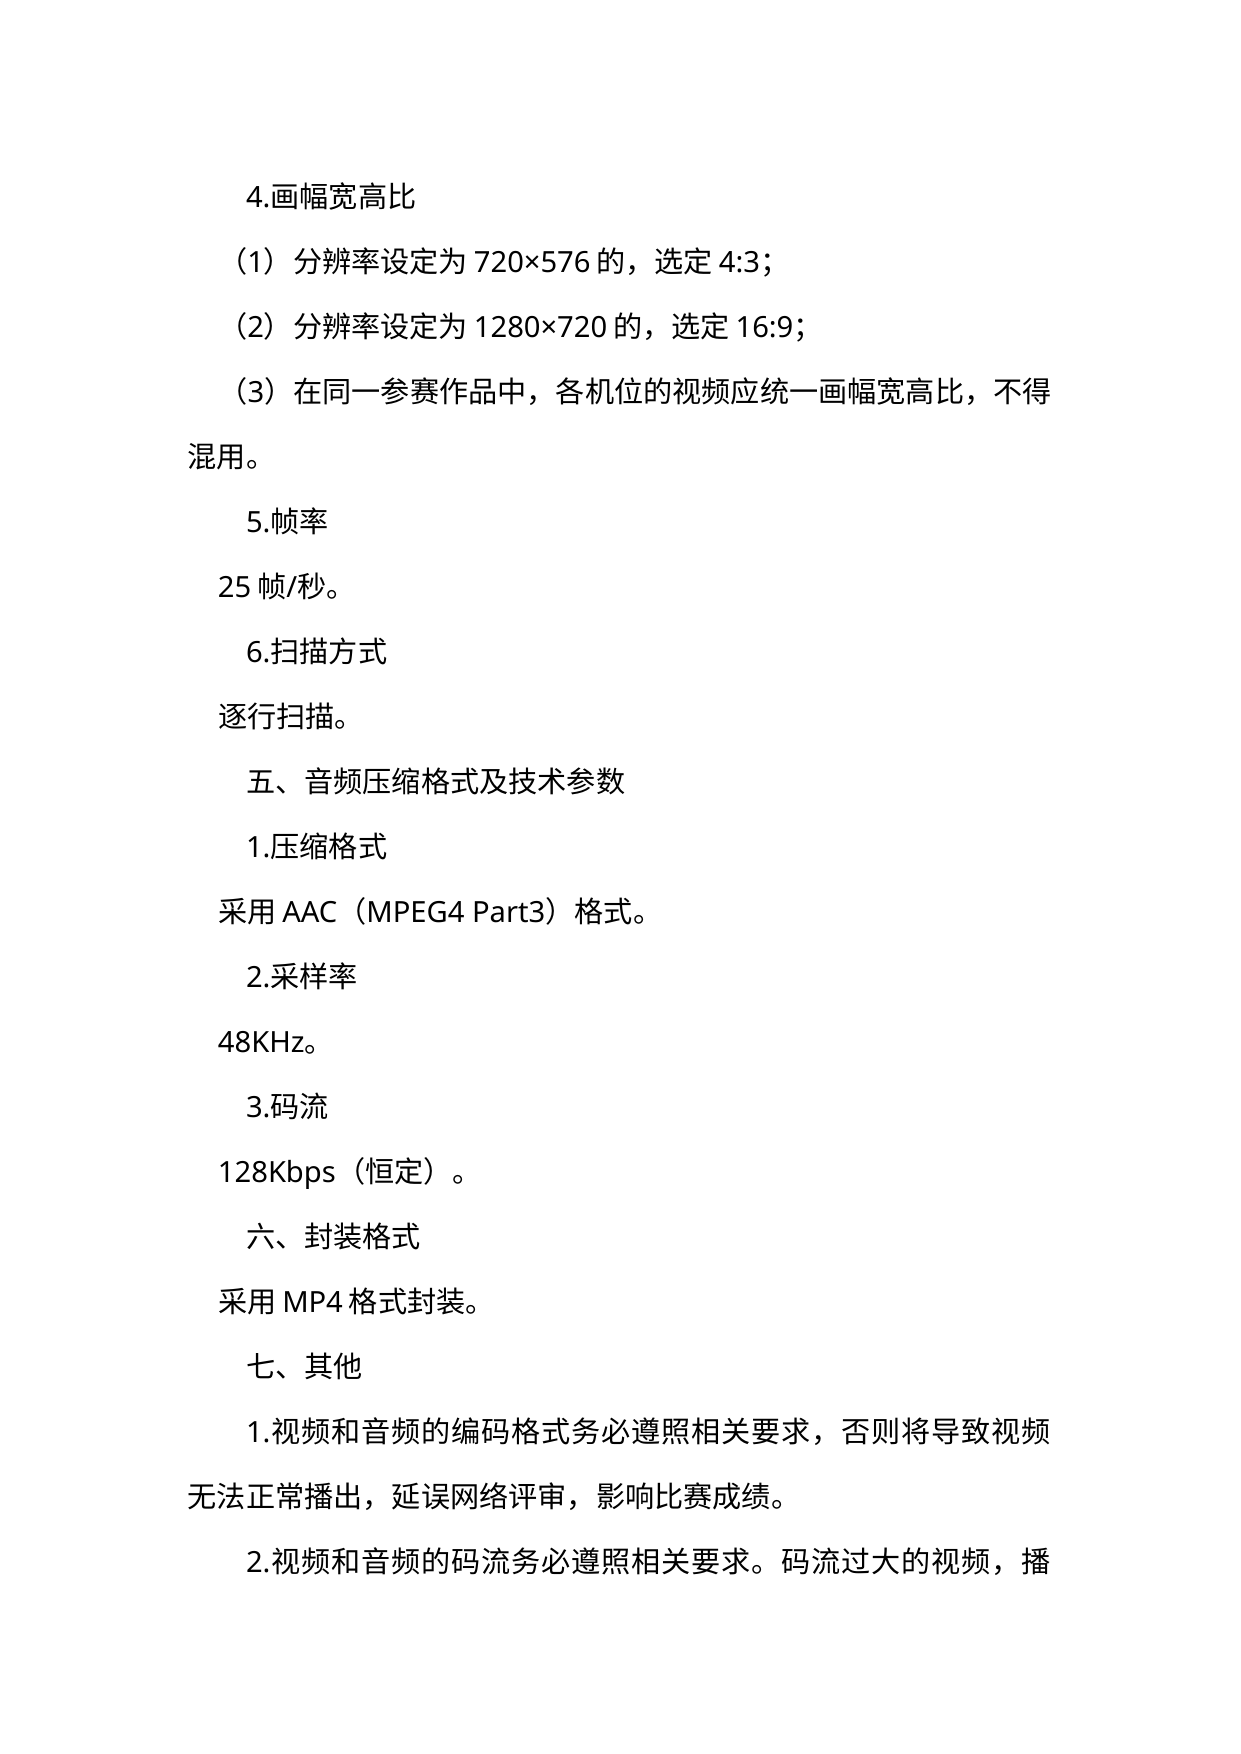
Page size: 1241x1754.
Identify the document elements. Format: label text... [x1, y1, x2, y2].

text 逐行扫描。 [187, 682, 1053, 747]
text （3）在同一参赛作品中，各机位的视频应统一画幅宽高比，不得混用。 [187, 357, 1053, 487]
text 25帧/秒。 [187, 552, 1053, 617]
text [187, 1527, 1053, 1592]
text 5.帧率 [187, 487, 1053, 552]
text 4.画幅宽高比 [187, 162, 1053, 227]
text 六、封装格式 [187, 1202, 1053, 1267]
text （1）分辨率设定为720×576的，选定4:3； [187, 227, 1053, 292]
text 采用MP4格式封装。 [187, 1267, 1053, 1332]
text 1.视频和音频的编码格式务必遵照相关要求，否则将导致视频无法正常播出，延误网络评审，影响比赛成绩。 [187, 1397, 1053, 1527]
text 七、其他 [187, 1332, 1053, 1397]
text 6.扫描方式 [187, 617, 1053, 682]
text 2.采样率 [187, 942, 1053, 1007]
text 48KHz。 [187, 1007, 1053, 1072]
text （2）分辨率设定为1280×720的，选定16:9； [187, 292, 1053, 357]
text 3.码流 [187, 1072, 1053, 1137]
text 1.压缩格式 [187, 812, 1053, 877]
text 采用AAC（MPEG4 Part3）格式。 [187, 877, 1053, 942]
text 128Kbps（恒定）。 [187, 1137, 1053, 1202]
text 五、音频压缩格式及技术参数 [187, 747, 1053, 812]
